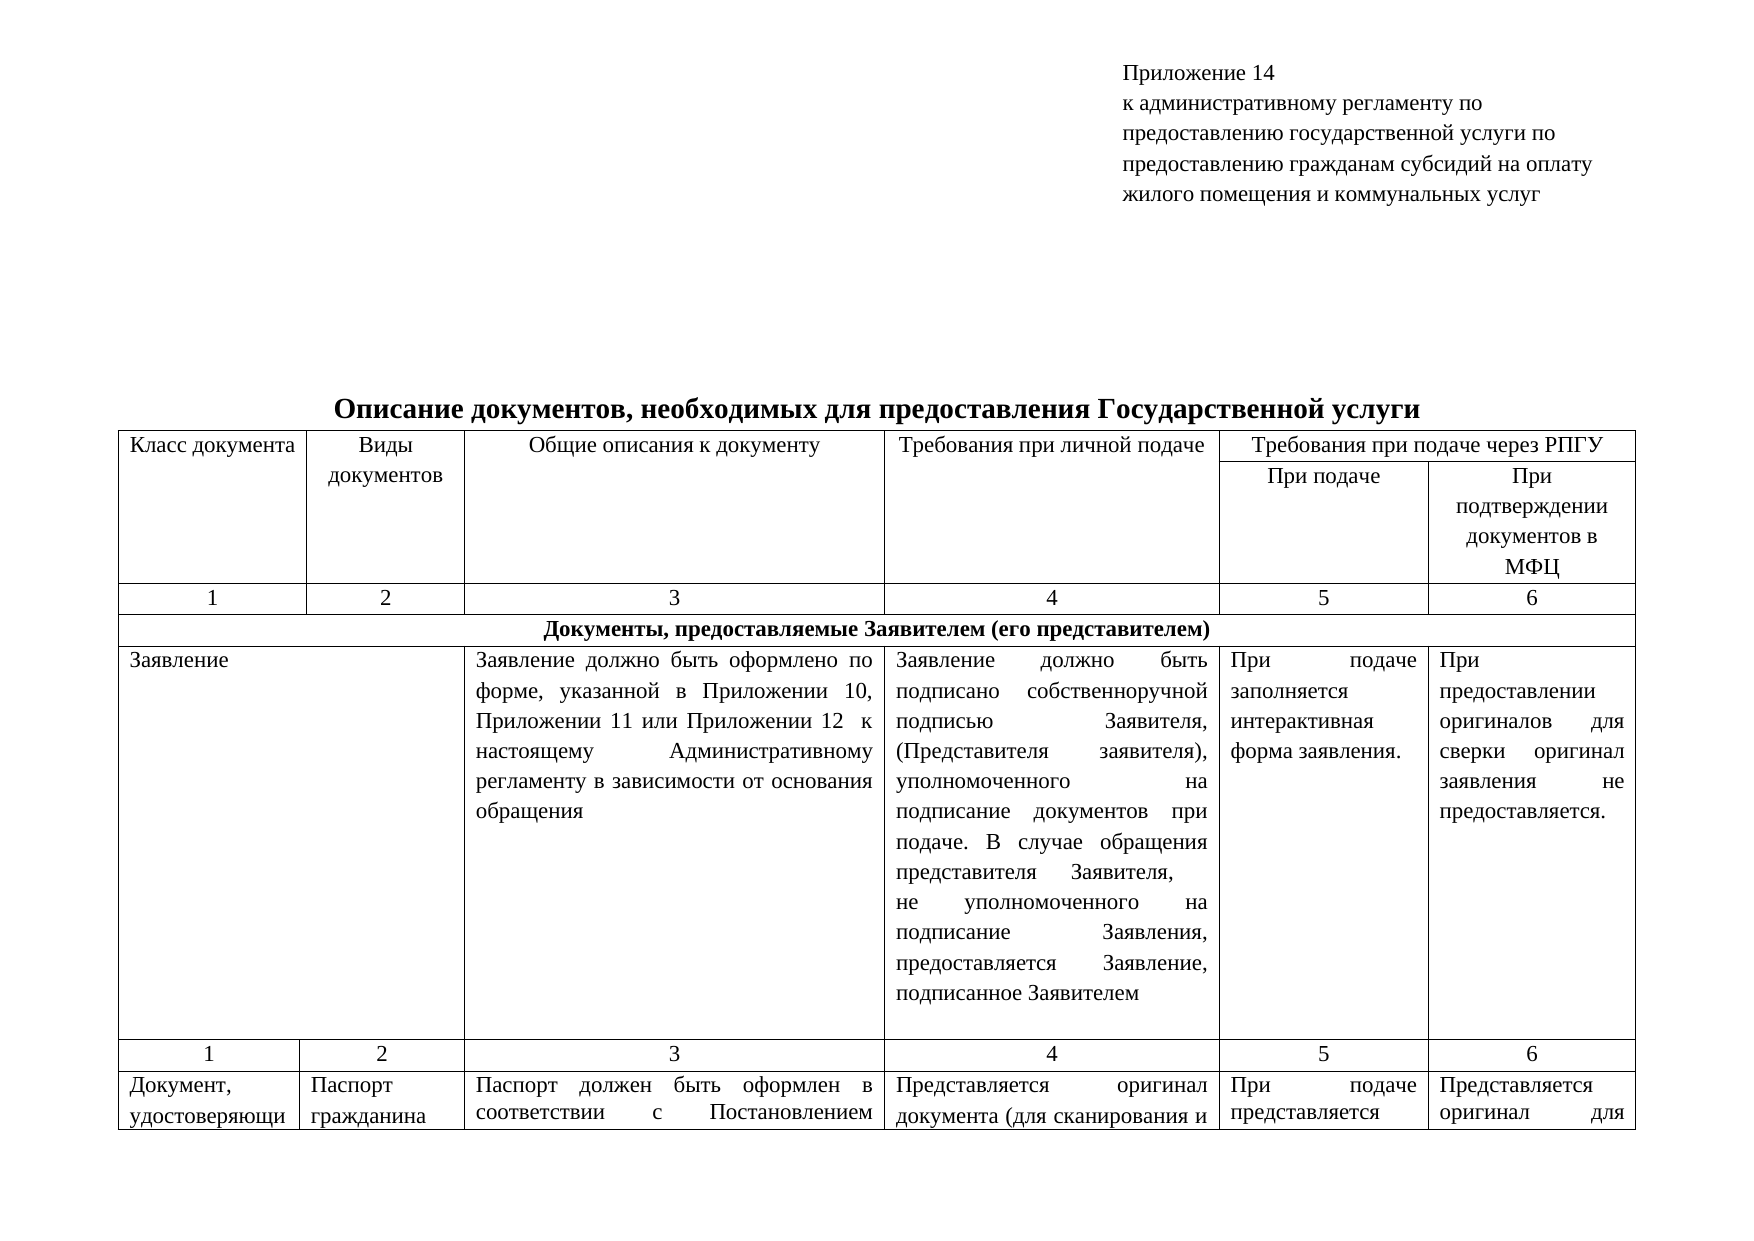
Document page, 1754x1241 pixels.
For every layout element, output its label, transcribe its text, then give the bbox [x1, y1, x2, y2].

table_cell 1 [119, 1040, 299, 1071]
text к административному регламенту по предоставлению государственной услуги по предоставлению гражданам субсидий на оплату жилого помещения и коммунальных услуг [1122, 89, 1636, 206]
table_cell При подаче заполняется интерактивная форма заявления. [1220, 647, 1428, 1039]
table_cell Документы, предоставляемые Заявителем (его представителем) [119, 615, 1635, 646]
table_cell 3 [465, 584, 884, 614]
table_cell 5 [1220, 1040, 1428, 1071]
table_cell Документ, удостоверяющий личность [119, 1072, 299, 1129]
table_cell 3 [465, 1040, 884, 1071]
table_header Виды документов [307, 431, 464, 583]
text Приложение 14 [1122, 59, 1603, 85]
table_cell 6 [1429, 584, 1635, 614]
table_header Общие описания к документу [465, 431, 884, 583]
table_cell 5 [1220, 584, 1428, 614]
table_cell При подаче [1220, 462, 1428, 583]
table_cell 6 [1429, 1040, 1635, 1071]
table_cell 2 [307, 584, 464, 614]
table_cell При подаче представляется электронный образ всех заполненных страниц документа. [1220, 1072, 1428, 1129]
table_cell Заявление должно быть подписано собственноручной подписью Заявителя, (Представителя заявителя), уполномоченного на подписание документов при подаче. В случае обращения представителя Заявителя, не уполномоченного на подписание Заявления, предоставляется Заявление, подписанное Заявителем [885, 647, 1219, 1039]
table_cell При подтверждении документов в МФЦ [1429, 462, 1635, 583]
table_cell 1 [119, 584, 306, 614]
table_cell Паспорт гражданина Российской Федерации [300, 1072, 464, 1129]
table_cell 4 [885, 1040, 1219, 1071]
table_cell При предоставлении оригиналов для сверки оригинал заявления не предоставляется. [1429, 647, 1635, 1039]
table_header Класс документа [119, 431, 306, 583]
table_cell Заявление должно быть оформлено по форме, указанной в Приложении 10, Приложении 11 или Приложении 12 к настоящему Административному регламенту в зависимости от основания обращения [465, 647, 884, 1039]
text Описание документов, необходимых для предоставления Государственной услуги [118, 391, 1636, 425]
table_cell 4 [885, 584, 1219, 614]
table_header Требования при подаче через РПГУ [1220, 431, 1635, 461]
table_header Требования при личной подаче [885, 431, 1219, 583]
table_cell Представляется оригинал для сверки и снятия копии. Копия заверяется подписью специалиста МФЦ и печатью МФЦ. [1429, 1072, 1635, 1129]
table_cell Заявление [119, 647, 464, 1039]
table_cell 2 [300, 1040, 464, 1071]
